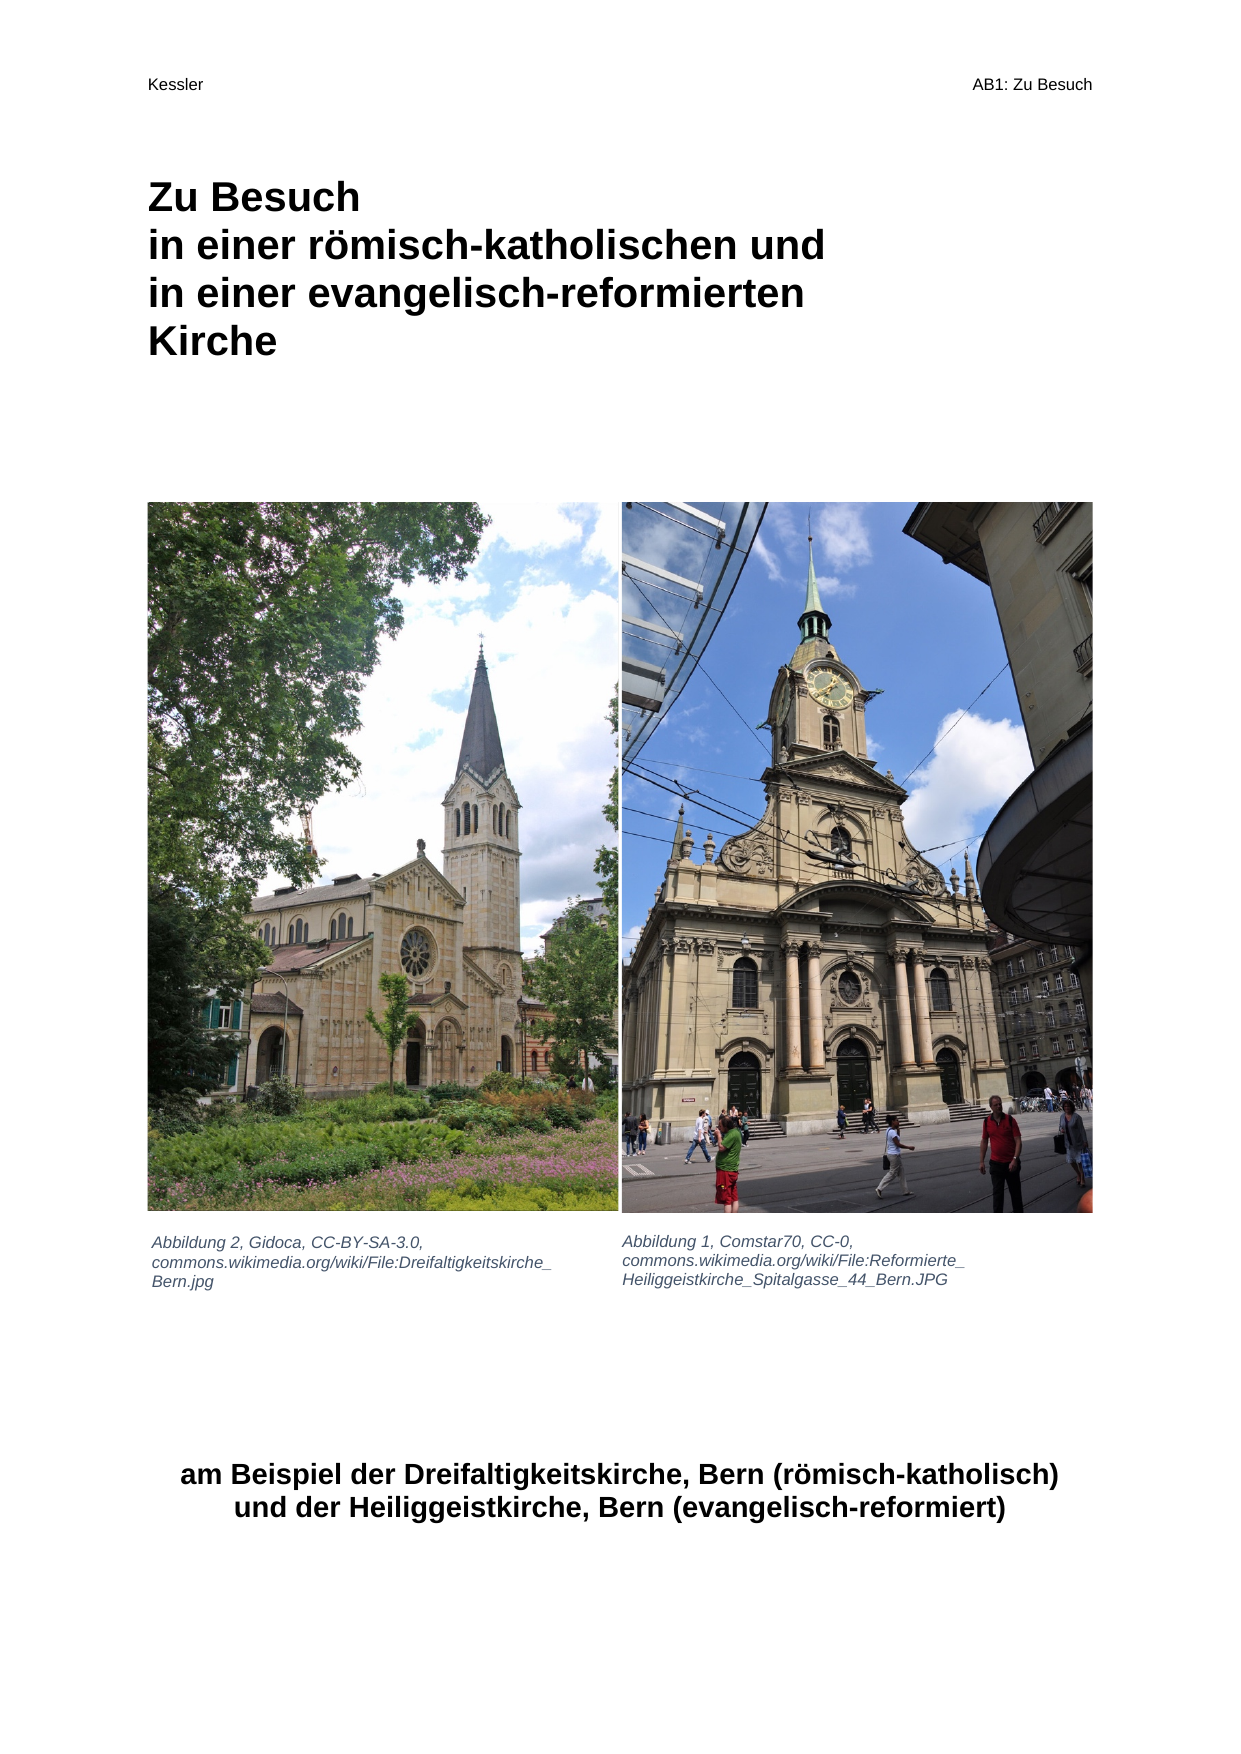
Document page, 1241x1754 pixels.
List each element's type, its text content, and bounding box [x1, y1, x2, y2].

picture [621, 502, 1093, 1213]
text am Beispiel der Dreifaltigkeitskirche, Bern (römisch-katholisch) und der Heiliggeistkirche, Bern (evangelisch-reformiert) [148, 1457, 1092, 1524]
picture [147, 502, 619, 1211]
subtitle Zu Besuch in einer römisch-katholischen und in einer evangelisch-reformierten Kirche [148, 173, 1092, 364]
